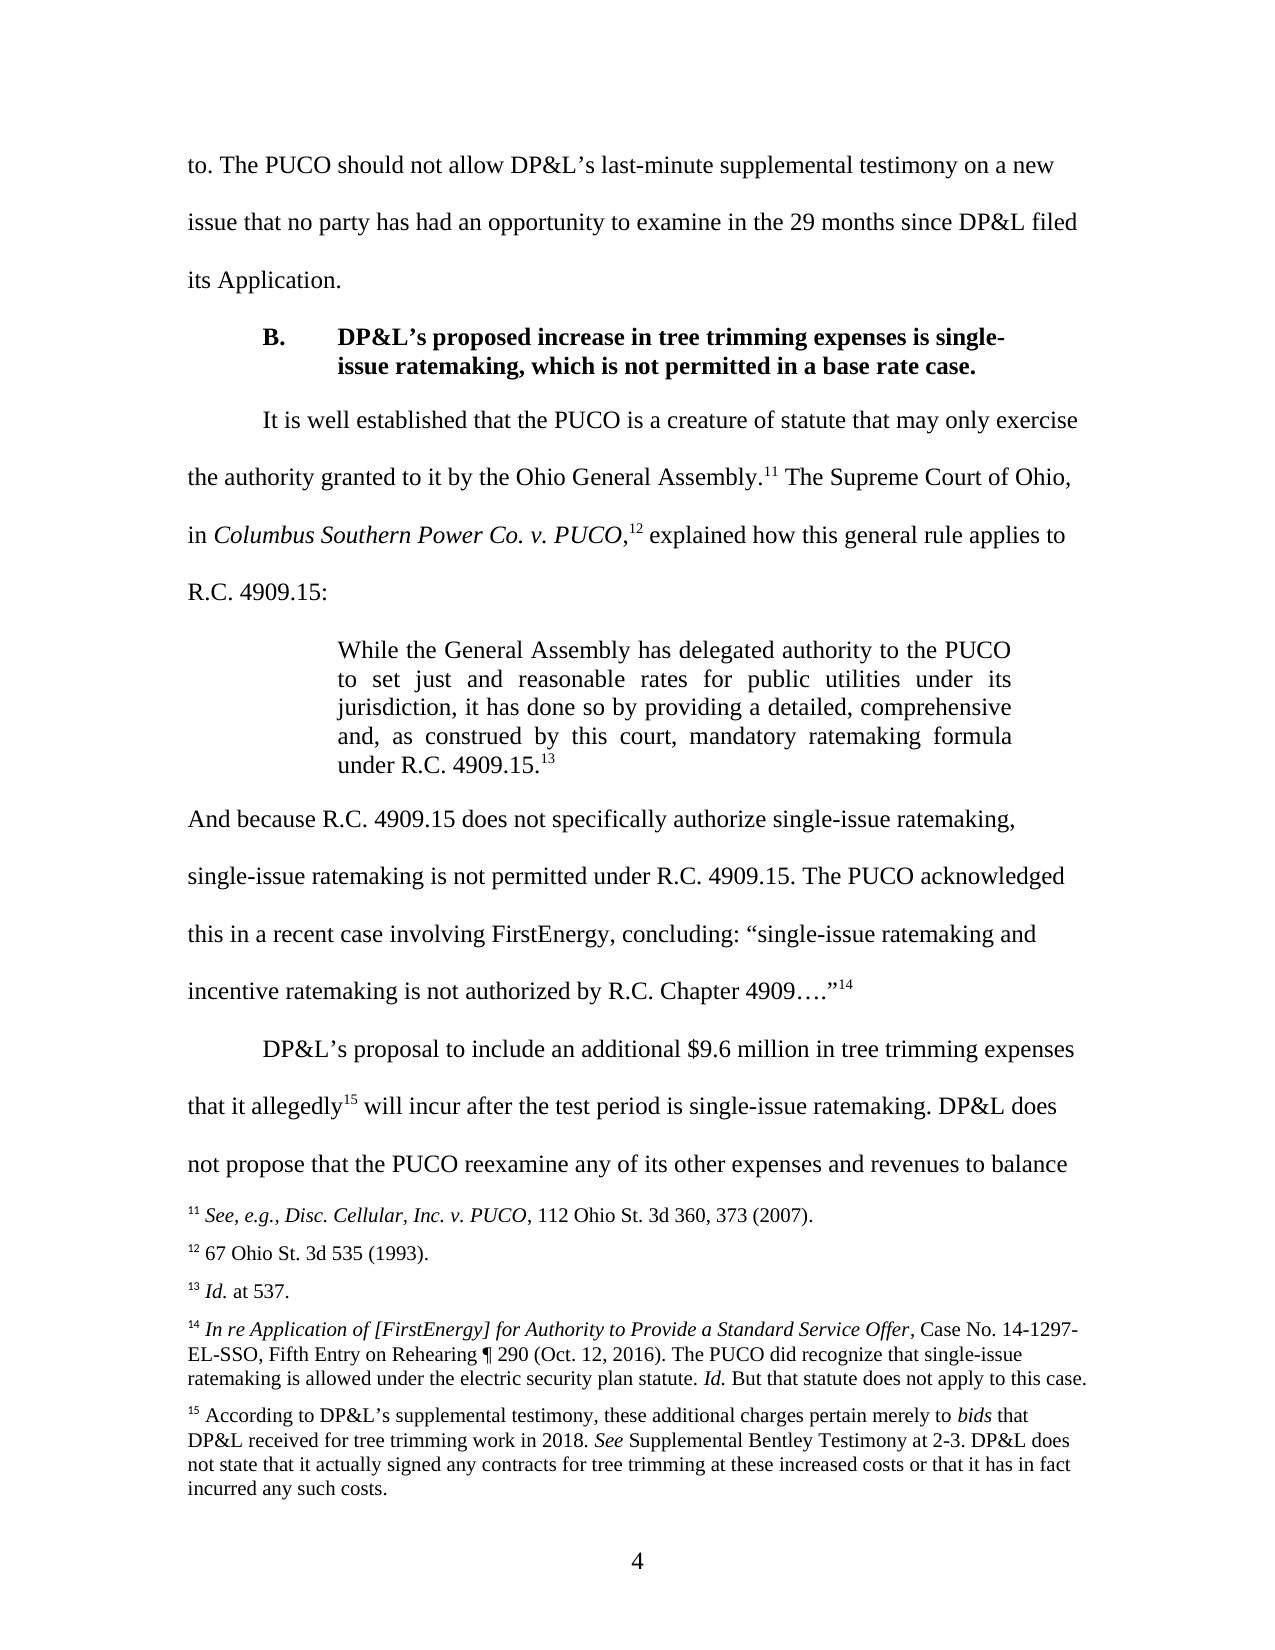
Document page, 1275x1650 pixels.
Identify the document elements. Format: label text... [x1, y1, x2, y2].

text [187, 150, 1087, 294]
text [187, 1034, 1087, 1177]
text It is well established that the PUCO is a creature of statute that may only exercise the authority granted to it by the Ohio General Assembly. The Supreme Court of Ohio, in Columbus Southern Power Co. v. PUCO, explained how this general rule applies to R.C. 4909.15: [187, 405, 1087, 606]
subtitle B. DP&L’s proposed increase in tree trimming expenses is single-issue ratemaking, which is not permitted in a base rate case. [262, 322, 1012, 380]
text While the General Assembly has delegated authority to the PUCO to set just and reasonable rates for public utilities under its jurisdiction, it has done so by providing a detailed, comprehensive and, as construed by this court, mandatory ratemaking formula under R.C. 4909.15. [337, 635, 1012, 779]
text And because R.C. 4909.15 does not specifically authorize single-issue ratemaking, single-issue ratemaking is not permitted under R.C. 4909.15. The PUCO acknowledged this in a recent case involving FirstEnergy, concluding: “single-issue ratemaking and incentive ratemaking is not authorized by R.C. Chapter 4909….” [187, 804, 1087, 1005]
